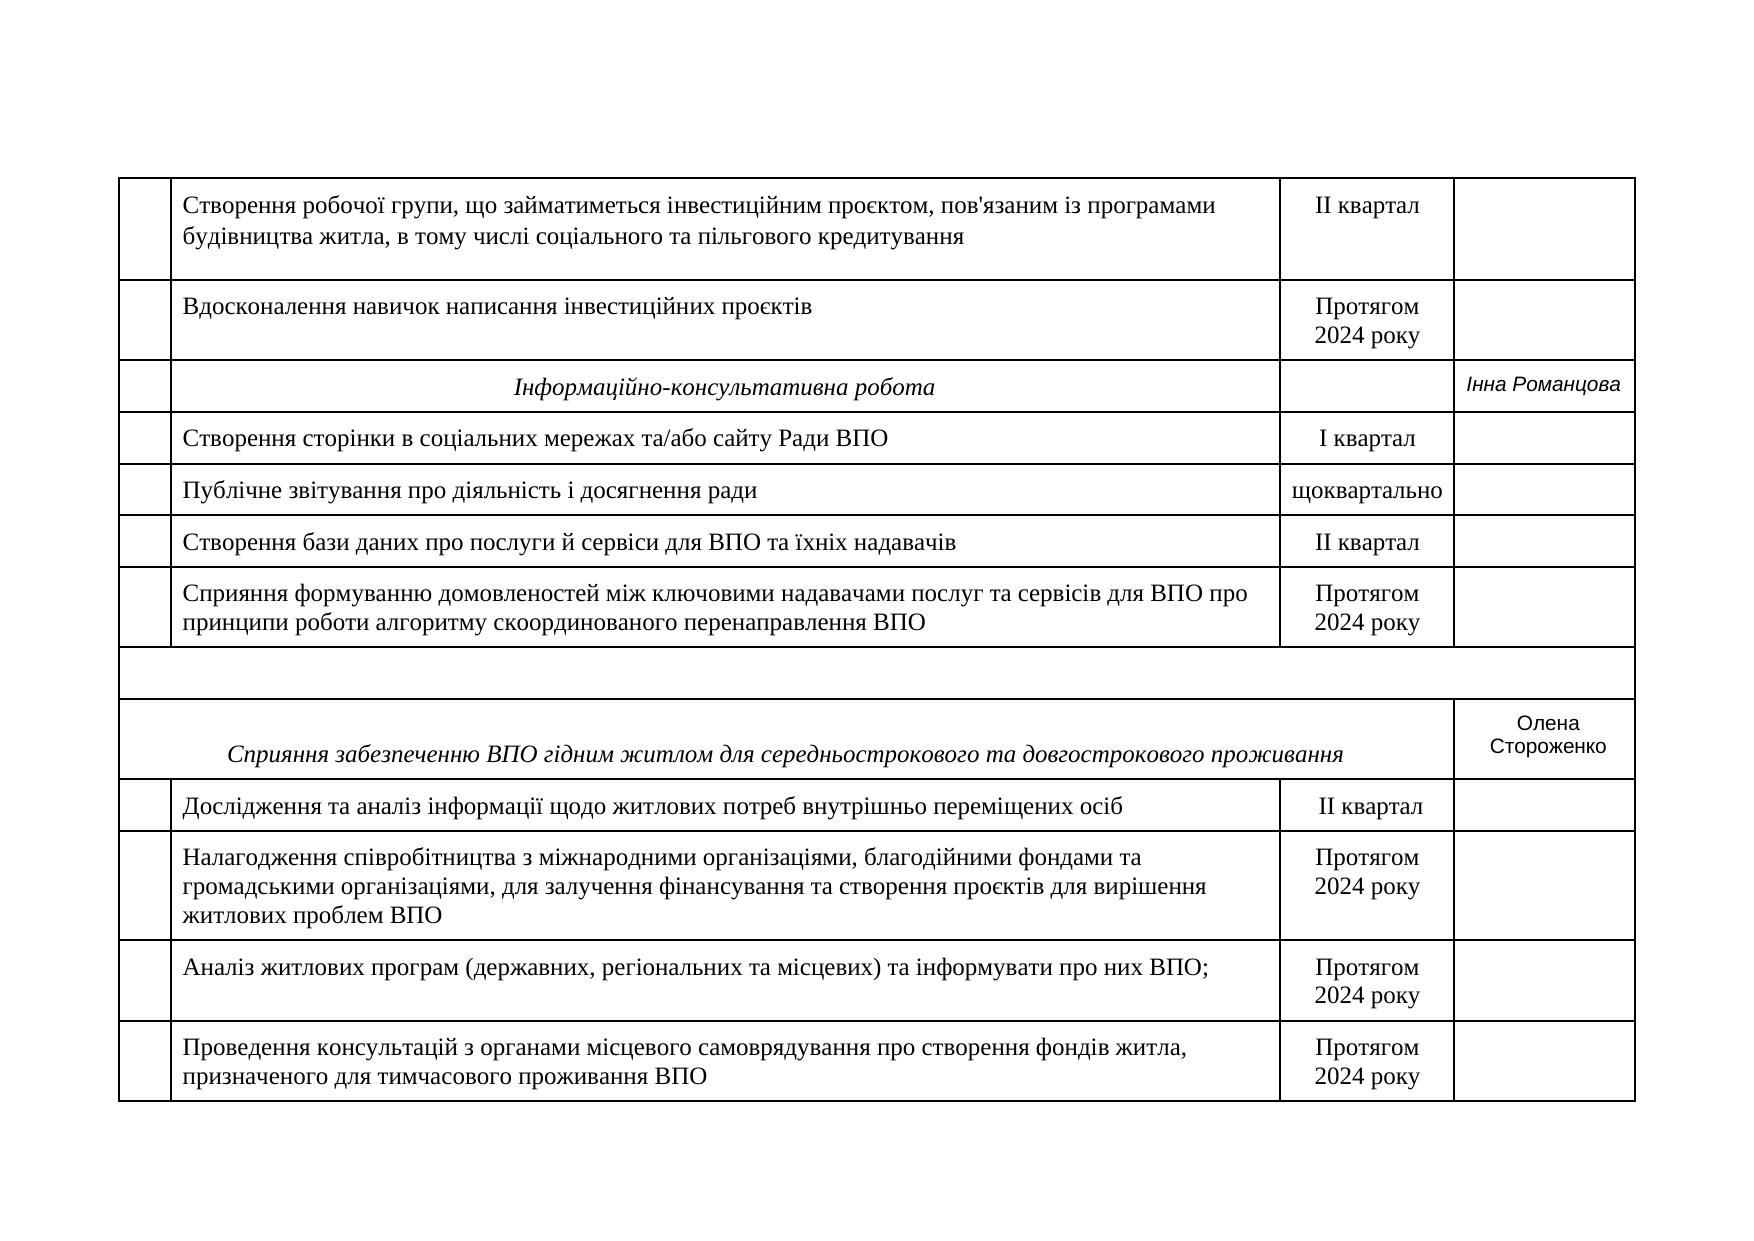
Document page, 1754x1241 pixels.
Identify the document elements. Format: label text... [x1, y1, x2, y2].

table_cell Вдосконалення навичок написання інвестиційних проєктів [172, 281, 1279, 359]
table_cell [120, 832, 170, 939]
table_cell щоквартально [1281, 465, 1453, 514]
table_cell [120, 1022, 170, 1100]
table_cell [1455, 465, 1634, 514]
table_cell [120, 780, 170, 830]
table_cell Олена Стороженко [1455, 700, 1634, 778]
table_cell І квартал [1281, 413, 1453, 462]
table_cell Створення бази даних про послуги й сервіси для ВПО та їхніх надавачів [172, 516, 1279, 566]
table_cell [1455, 413, 1634, 462]
table_cell Дослідження та аналіз інформації щодо житлових потреб внутрішньо переміщених осіб [172, 780, 1279, 830]
table_cell [1455, 568, 1634, 646]
table_cell [1455, 281, 1634, 359]
table_cell Публічне звітування про діяльність і досягнення ради [172, 465, 1279, 514]
table_cell [1281, 361, 1453, 411]
table_cell [120, 516, 170, 566]
table_cell [120, 281, 170, 359]
table_cell Протягом 2024 року [1281, 832, 1453, 939]
table_cell Створення сторінки в соціальних мережах та/або сайту Ради ВПО [172, 413, 1279, 462]
table_cell ІІ квартал [1281, 780, 1453, 830]
table_cell ІІ квартал [1281, 516, 1453, 566]
table_cell [1455, 832, 1634, 939]
table_cell [120, 179, 170, 279]
table_cell [1455, 516, 1634, 566]
table_cell Створення робочої групи, що займатиметься інвестиційним проєктом, пов'язаним із програмами будівництва житла, в тому числі соціального та пільгового кредитування [172, 179, 1279, 279]
table_cell Інформаційно-консультативна робота [172, 361, 1279, 411]
table_cell Протягом 2024 року [1281, 281, 1453, 359]
table_cell Інна Романцова [1455, 361, 1634, 411]
table_cell [1455, 941, 1634, 1019]
table_cell [120, 361, 170, 411]
table_cell ІІ квартал [1281, 179, 1453, 279]
table_cell [120, 465, 170, 514]
table_cell Протягом 2024 року [1281, 1022, 1453, 1100]
table_cell Налагодження співробітництва з міжнародними організаціями, благодійними фондами та громадськими організаціями, для залучення фінансування та створення проєктів для вирішення житлових проблем ВПО [172, 832, 1279, 939]
table_cell [1455, 1022, 1634, 1100]
table_cell [120, 413, 170, 462]
table_cell Протягом 2024 року [1281, 941, 1453, 1019]
table_cell Аналіз житлових програм (державних, регіональних та місцевих) та інформувати про них ВПО; [172, 941, 1279, 1019]
table_cell [120, 568, 170, 646]
table_cell Сприяння забезпеченню ВПО гідним житлом для середньострокового та довгострокового проживання [120, 700, 1453, 778]
table_cell [120, 648, 1634, 698]
table_cell [120, 941, 170, 1019]
table_cell Протягом 2024 року [1281, 568, 1453, 646]
table_cell [1455, 179, 1634, 279]
table_cell [1455, 780, 1634, 830]
table_cell Проведення консультацій з органами місцевого самоврядування про створення фондів житла, призначеного для тимчасового проживання ВПО [172, 1022, 1279, 1100]
table_cell Сприяння формуванню домовленостей між ключовими надавачами послуг та сервісів для ВПО про принципи роботи алгоритму скоординованого перенаправлення ВПО [172, 568, 1279, 646]
